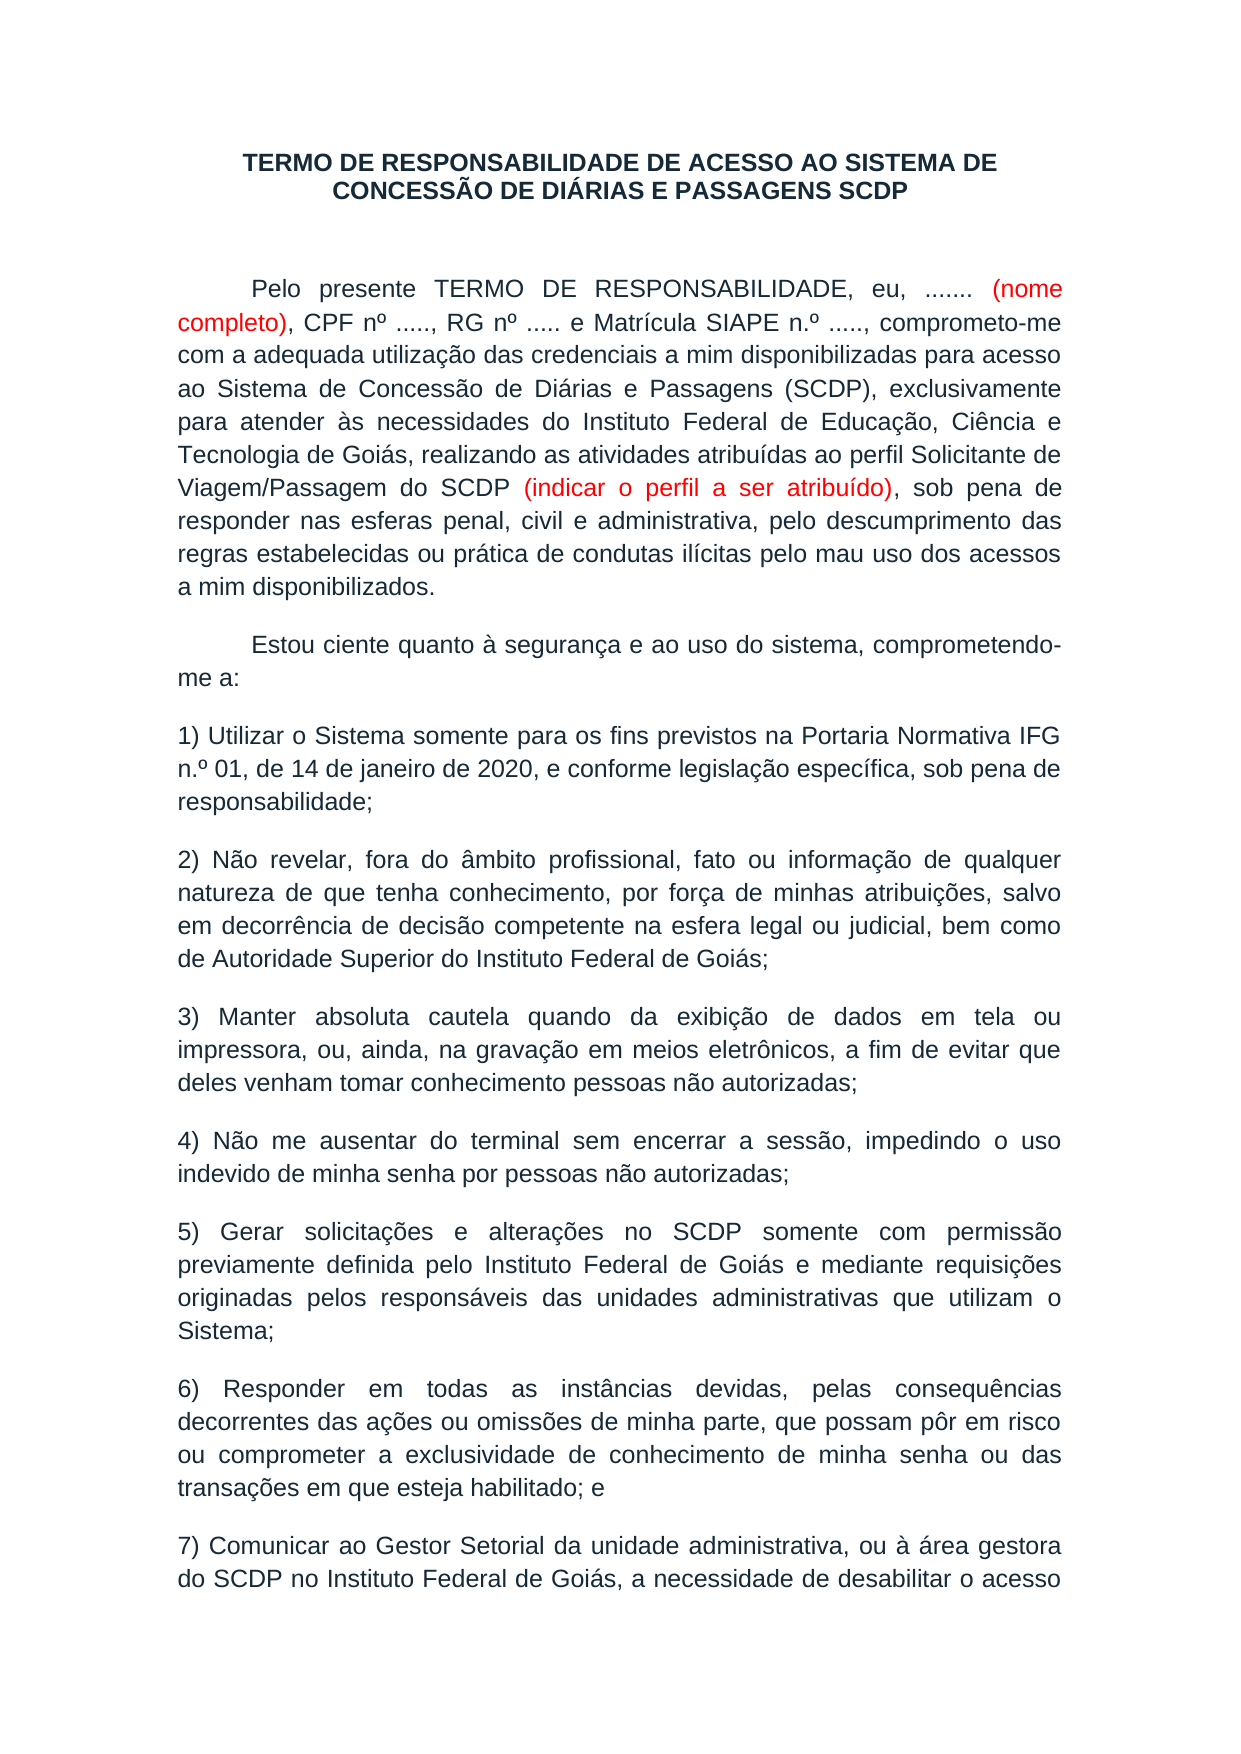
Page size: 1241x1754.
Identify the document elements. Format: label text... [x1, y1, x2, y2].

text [177, 1531, 1063, 1593]
text 5) Gerar solicitações e alterações no SCDP somente com permissão previamente definida pelo Instituto Federal de Goiás e mediante requisições originadas pelos responsáveis das unidades administrativas que utilizam o Sistema; [177, 1217, 1063, 1345]
text Estou ciente quanto à segurança e ao uso do sistema, comprometendo-me a: [177, 630, 1063, 691]
text 2) Não revelar, fora do âmbito profissional, fato ou informação de qualquer natureza de que tenha conhecimento, por força de minhas atribuições, salvo em decorrência de decisão competente na esfera legal ou judicial, bem como de Autoridade Superior do Instituto Federal de Goiás; [177, 845, 1063, 973]
text 4) Não me ausentar do terminal sem encerrar a sessão, impedindo o uso indevido de minha senha por pessoas não autorizadas; [177, 1126, 1063, 1188]
text TERMO DE RESPONSABILIDADE DE ACESSO AO SISTEMA DE CONCESSÃO DE DIÁRIAS E PASSAGENS SCDP [177, 148, 1063, 205]
text 3) Manter absoluta cautela quando da exibição de dados em tela ou impressora, ou, ainda, na gravação em meios eletrônicos, a fim de evitar que deles venham tomar conhecimento pessoas não autorizadas; [177, 1002, 1063, 1097]
text 6) Responder em todas as instâncias devidas, pelas consequências decorrentes das ações ou omissões de minha parte, que possam pôr em risco ou comprometer a exclusividade de conhecimento de minha senha ou das transações em que esteja habilitado; e [177, 1374, 1063, 1502]
text Pelo presente TERMO DE RESPONSABILIDADE, eu, ....... (nome completo), CPF nº ....., RG nº ..... e Matrícula SIAPE n.º ....., comprometo-me com a adequada utilização das credenciais a mim disponibilizadas para acesso ao Sistema de Concessão de Diárias e Passagens (SCDP), exclusivamente para atender às necessidades do Instituto Federal de Educação, Ciência e Tecnologia de Goiás, realizando as atividades atribuídas ao perfil Solicitante de Viagem/Passagem do SCDP (indicar o perfil a ser atribuído), sob pena de responder nas esferas penal, civil e administrativa, pelo descumprimento das regras estabelecidas ou prática de condutas ilícitas pelo mau uso dos acessos a mim disponibilizados. [177, 274, 1063, 600]
text 1) Utilizar o Sistema somente para os fins previstos na Portaria Normativa IFG n.º 01, de 14 de janeiro de 2020, e conforme legislação específica, sob pena de responsabilidade; [177, 721, 1063, 816]
